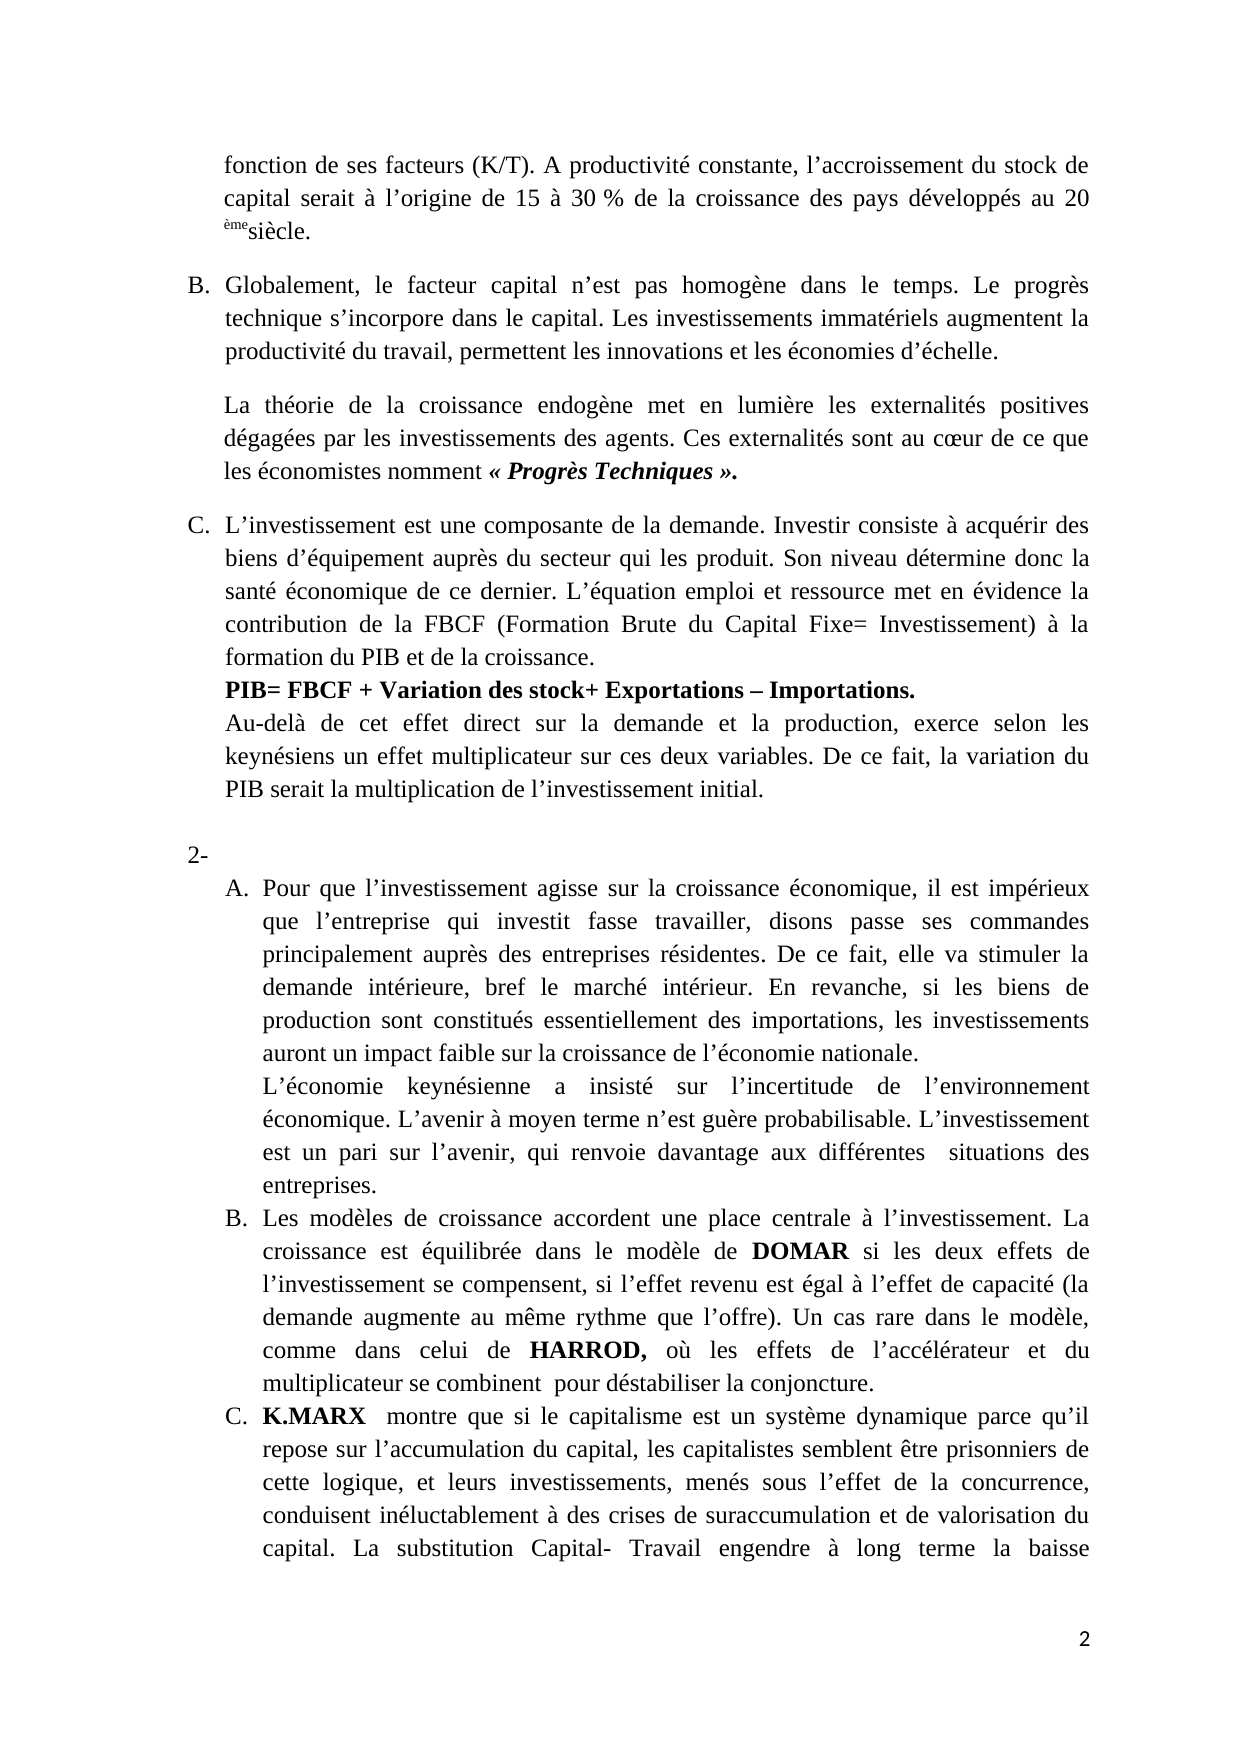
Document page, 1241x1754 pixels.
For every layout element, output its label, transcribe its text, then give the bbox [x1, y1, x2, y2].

list PIB= FBCF + Variation des stock+ Exportations – Importations. [225, 675, 1090, 703]
list Au-delà de cet effet direct sur la demande et la production, exerce selon les keynésiens un effet multiplicateur sur ces deux variables. De ce fait, la variation du PIB serait la multiplication de l’investissement initial. [225, 708, 1090, 803]
list Les modèles de croissance accordent une place centrale à l’investissement. La croissance est équilibrée dans le modèle de DOMAR si les deux effets de l’investissement se compensent, si l’effet revenu est égal à l’effet de capacité (la demande augmente au même rythme que l’offre). Un cas rare dans le modèle, comme dans celui de HARROD, où les effets de l’accélérateur et du multiplicateur se combinent pour déstabiliser la conjoncture. [225, 1203, 1090, 1397]
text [224, 150, 1090, 245]
text La théorie de la croissance endogène met en lumière les externalités positives dégagées par les investissements des agents. Ces externalités sont au cœur de ce que les économistes nomment « Progrès Techniques ». [224, 390, 1090, 484]
list Globalement, le facteur capital n’est pas homogène dans le temps. Le progrès technique s’incorpore dans le capital. Les investissements immatériels augmentent la productivité du travail, permettent les innovations et les économies d’échelle. [187, 270, 1090, 365]
list Pour que l’investissement agisse sur la croissance économique, il est impérieux que l’entreprise qui investit fasse travailler, disons passe ses commandes principalement auprès des entreprises résidentes. De ce fait, elle va stimuler la demande intérieure, bref le marché intérieur. En revanche, si les biens de production sont constitués essentiellement des importations, les investissements auront un impact faible sur la croissance de l’économie nationale. [225, 873, 1090, 1067]
list L’économie keynésienne a insisté sur l’incertitude de l’environnement économique. L’avenir à moyen terme n’est guère probabilisable. L’investissement est un pari sur l’avenir, qui renvoie davantage aux différentes situations des entreprises. [262, 1071, 1090, 1199]
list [225, 1401, 1090, 1562]
list L’investissement est une composante de la demande. Investir consiste à acquérir des biens d’équipement auprès du secteur qui les produit. Son niveau détermine donc la santé économique de ce dernier. L’équation emploi et ressource met en évidence la contribution de la FBCF (Formation Brute du Capital Fixe= Investissement) à la formation du PIB et de la croissance. [187, 510, 1090, 671]
